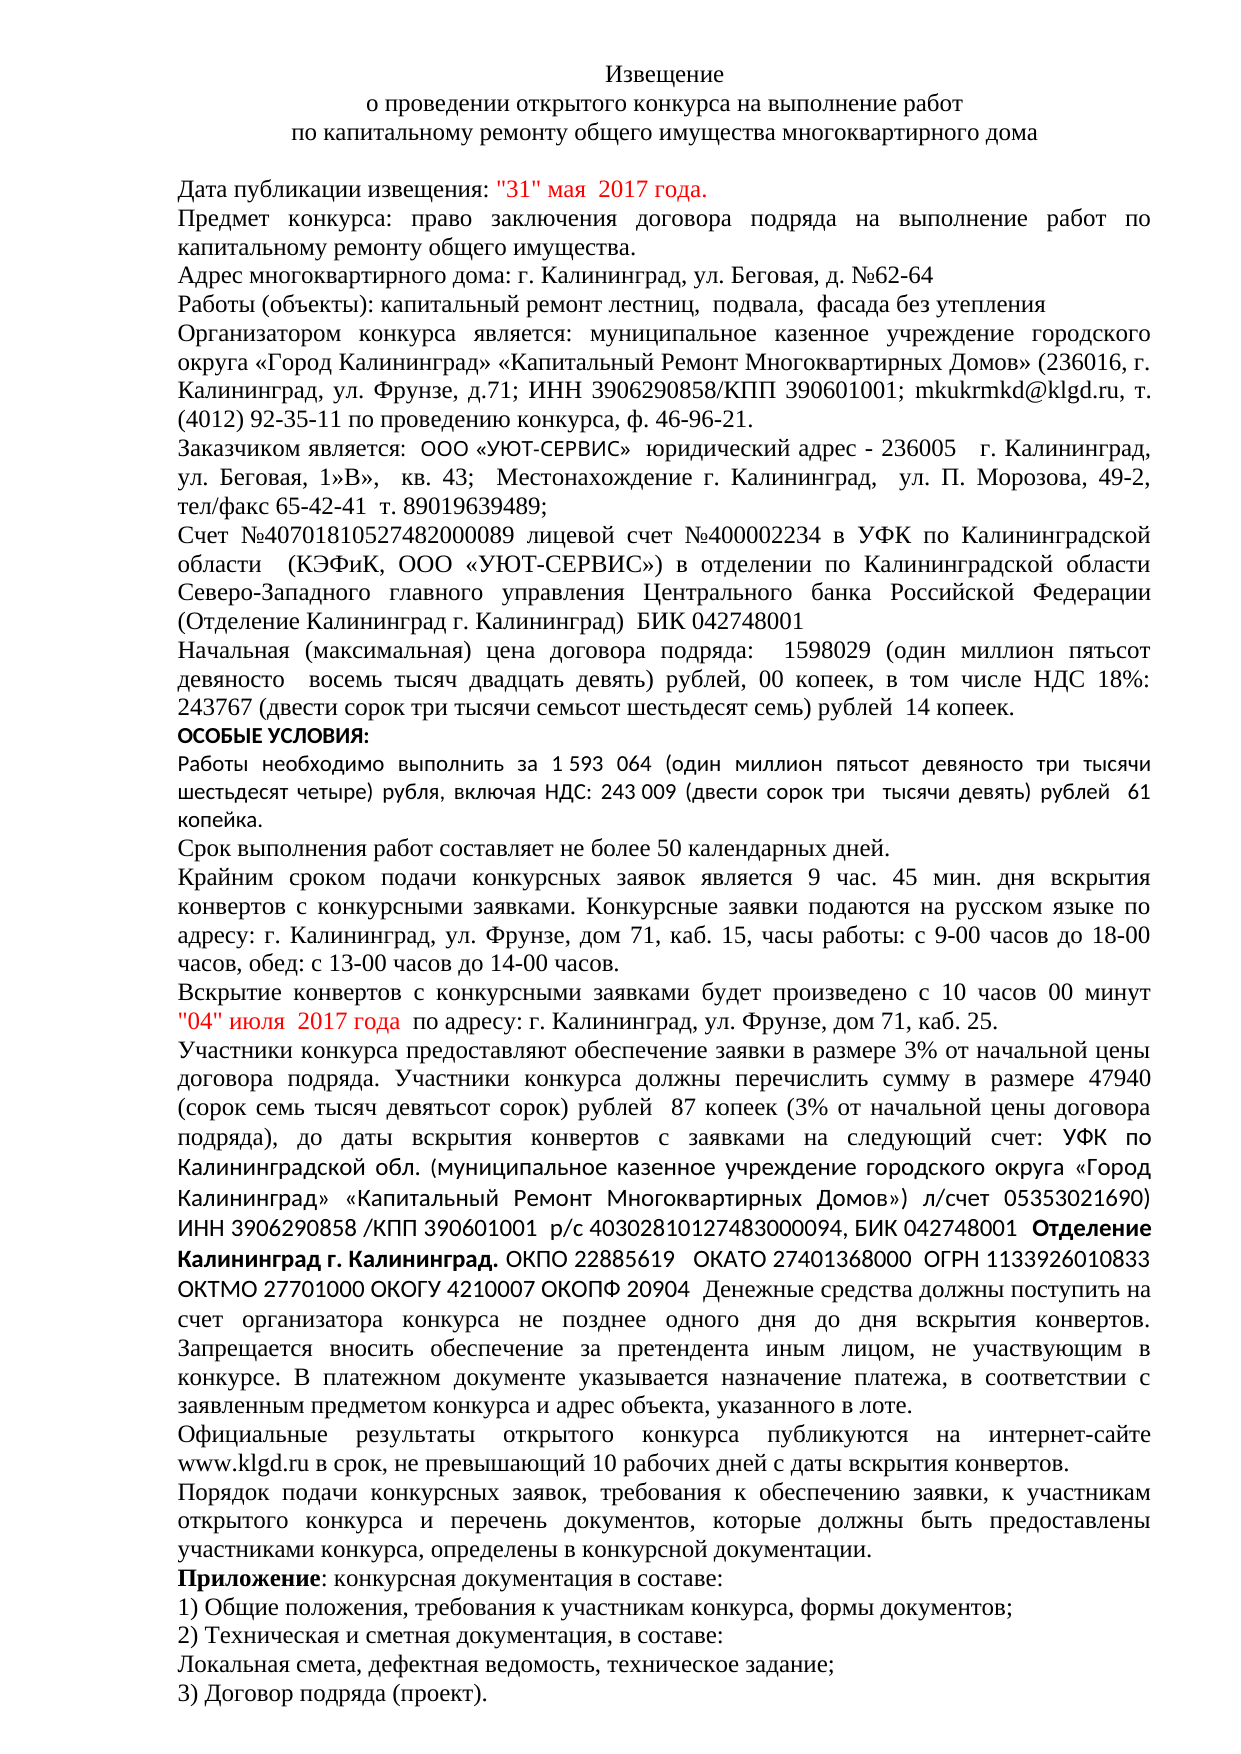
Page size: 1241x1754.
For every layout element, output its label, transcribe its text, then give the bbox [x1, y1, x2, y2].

text Адрес многоквартирного дома: г. Калининград, ул. Беговая, д. №62-64 [177, 260, 1152, 289]
text Участники конкурса предоставляют обеспечение заявки в размере 3% от начальной цены договора подряда. Участники конкурса должны перечислить сумму в размере 47940 (сорок семь тысяч девятьсот сорок) рублей 87 копеек (3% от начальной цены договора подряда), до даты вскрытия конвертов с заявками на следующий счет: УФК по Калининградской обл. (муниципальное казенное учреждение городского округа «Город Калининград» «Капитальный Ремонт Многоквартирных Домов») л/счет 05353021690) ИНН 3906290858 /КПП 390601001 р/с 40302810127483000094, БИК 042748001 Отделение Калининград г. Калининград. ОКПО 22885619 ОКАТО 27401368000 ОГРН 1133926010833 ОКТМО 27701000 ОКОГУ 4210007 ОКОПФ 20904 Денежные средства должны поступить на счет организатора конкурса не позднее одного дня до дня вскрытия конвертов. Запрещается вносить обеспечение за претендента иным лицом, не участвующим в конкурсе. В платежном документе указывается назначение платежа, в соответствии с заявленным предметом конкурса и адрес объекта, указанного в лоте. [177, 1035, 1152, 1419]
text Заказчиком является: ООО «УЮТ-СЕРВИС» юридический адрес - 236005 г. Калининград, ул. Беговая, 1»В», кв. 43; Местонахождение г. Калининград, ул. П. Морозова, 49-2, тел/факс 65-42-41 т. 89019639489; [177, 433, 1152, 520]
text ОСОБЫЕ УСЛОВИЯ: [177, 721, 1152, 749]
text Дата публикации извещения: "31" мая 2017 года. [177, 174, 1152, 203]
text Организатором конкурса является: муниципальное казенное учреждение городского округа «Город Калининград» «Капитальный Ремонт Многоквартирных Домов» (. Калининград, ул. Фрунзе, д.71; ИНН 3906290858/КПП 390601001; mkukrmkd@klgd.ru, т. (4012) 92-35-11 по проведению конкурса, ф. 46-96-21. [177, 318, 1152, 433]
text 3) Договор подряда (проект). [177, 1678, 1152, 1707]
text Приложение: конкурсная документация в составе: [177, 1563, 1152, 1592]
text Срок выполнения работ составляет не более 50 календарных дней. [177, 833, 1152, 862]
text Порядок подачи конкурсных заявок, требования к обеспечению заявки, к участникам открытого конкурса и перечень документов, которые должны быть предоставлены участниками конкурса, определены в конкурсной документации. [177, 1477, 1152, 1563]
text Предмет конкурса: право заключения договора подряда на выполнение работ по капитальному ремонту общего имущества. [177, 203, 1152, 260]
text о проведении открытого конкурса на выполнение работ [177, 88, 1152, 117]
text Крайним сроком подачи конкурсных заявок является 9 час. 45 мин. дня вскрытия конвертов с конкурсными заявками. Конкурсные заявки подаются на русском языке по адресу: г. Калининград, ул. Фрунзе, дом 71, каб. 15, часы работы: с 9-00 часов до 18-00 часов, обед: с 13-00 часов до 14-00 часов. [177, 862, 1152, 977]
text 2) Техническая и сметная документация, в составе: [177, 1620, 1152, 1649]
text Работы (объекты): капитальный ремонт лестниц, подвала, фасада без утепления [177, 289, 1152, 318]
text Счет №40701810527482000089 лицевой счет №400002234 в УФК по Калининградской области (КЭФиК, ООО «УЮТ-СЕРВИС») в отделении по Калининградской области Северо-Западного главного управления Центрального банка Российской Федерации (Отделение Калининград г. Калининград) БИК 042748001 [177, 520, 1152, 635]
text Начальная (максимальная) цена договора подряда: 1598029 (один миллион пятьсот девяносто восемь тысяч двадцать девять) рублей, 00 копеек, в том числе НДС 18%: 243767 (двести сорок три тысячи семьсот шестьдесят семь) рублей 14 копеек. [177, 635, 1152, 721]
text Извещение [177, 59, 1152, 88]
text Работы необходимо выполнить за 1 593 064 (один миллион пятьсот девяносто три тысячи шестьдесят четыре) рубля, включая НДС: 243 009 (двести сорок три тысячи девять) рублей 61 копейка. [177, 749, 1152, 833]
text Локальная смета, дефектная ведомость, техническое задание; [177, 1649, 1152, 1678]
text по капитальному ремонту общего имущества многоквартирного дома [177, 117, 1152, 145]
text Официальные результаты открытого конкурса публикуются на интернет-сайте www.klgd.ru в срок, не превышающий 10 рабочих дней с даты вскрытия конвертов. [177, 1419, 1152, 1477]
text Вскрытие конвертов с конкурсными заявками будет произведено с 10 часов 00 минут "04" июля 2017 года по адресу: г. Калининград, ул. Фрунзе, дом 71, каб. 25. [177, 977, 1152, 1035]
text 1) Общие положения, требования к участникам конкурса, формы документов; [177, 1592, 1152, 1620]
